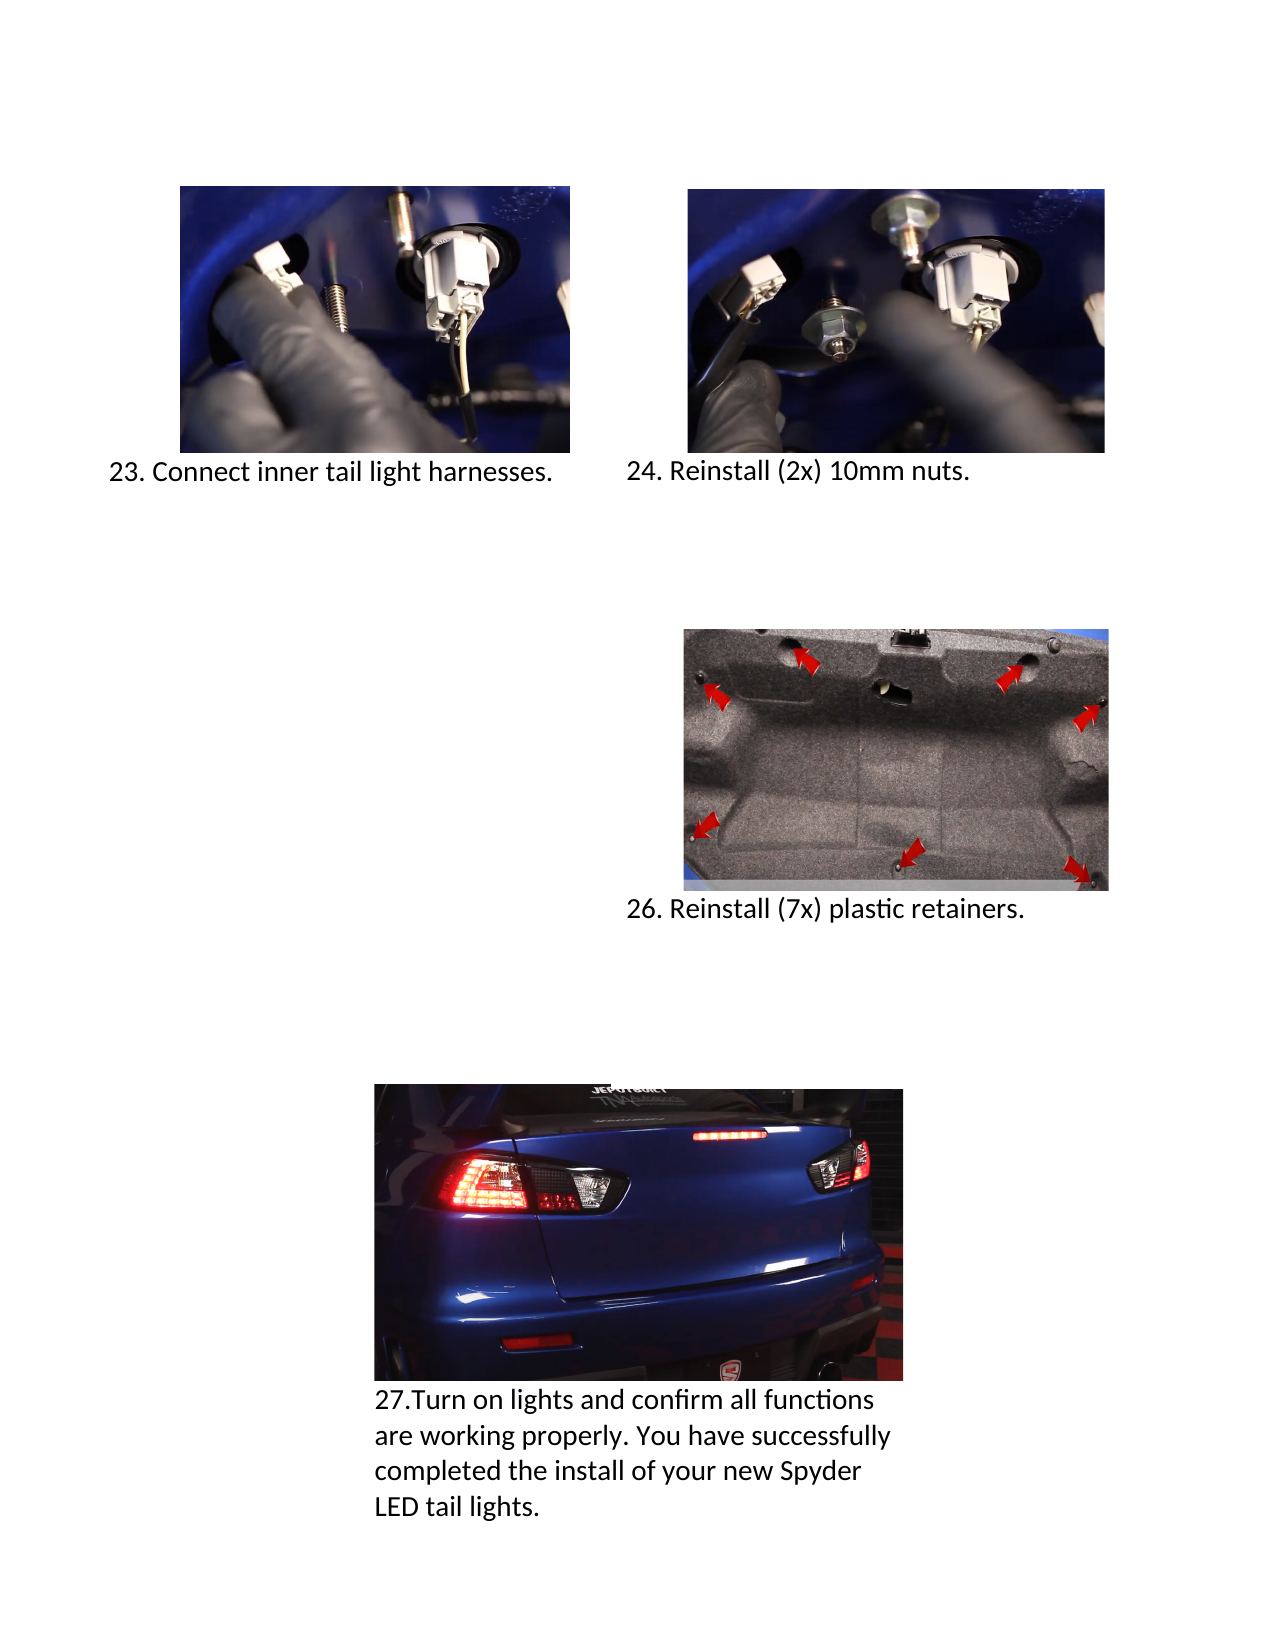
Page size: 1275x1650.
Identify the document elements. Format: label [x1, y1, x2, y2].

picture [687, 189, 1105, 453]
picture [683, 629, 1109, 891]
picture [374, 1084, 904, 1381]
picture [180, 186, 570, 453]
